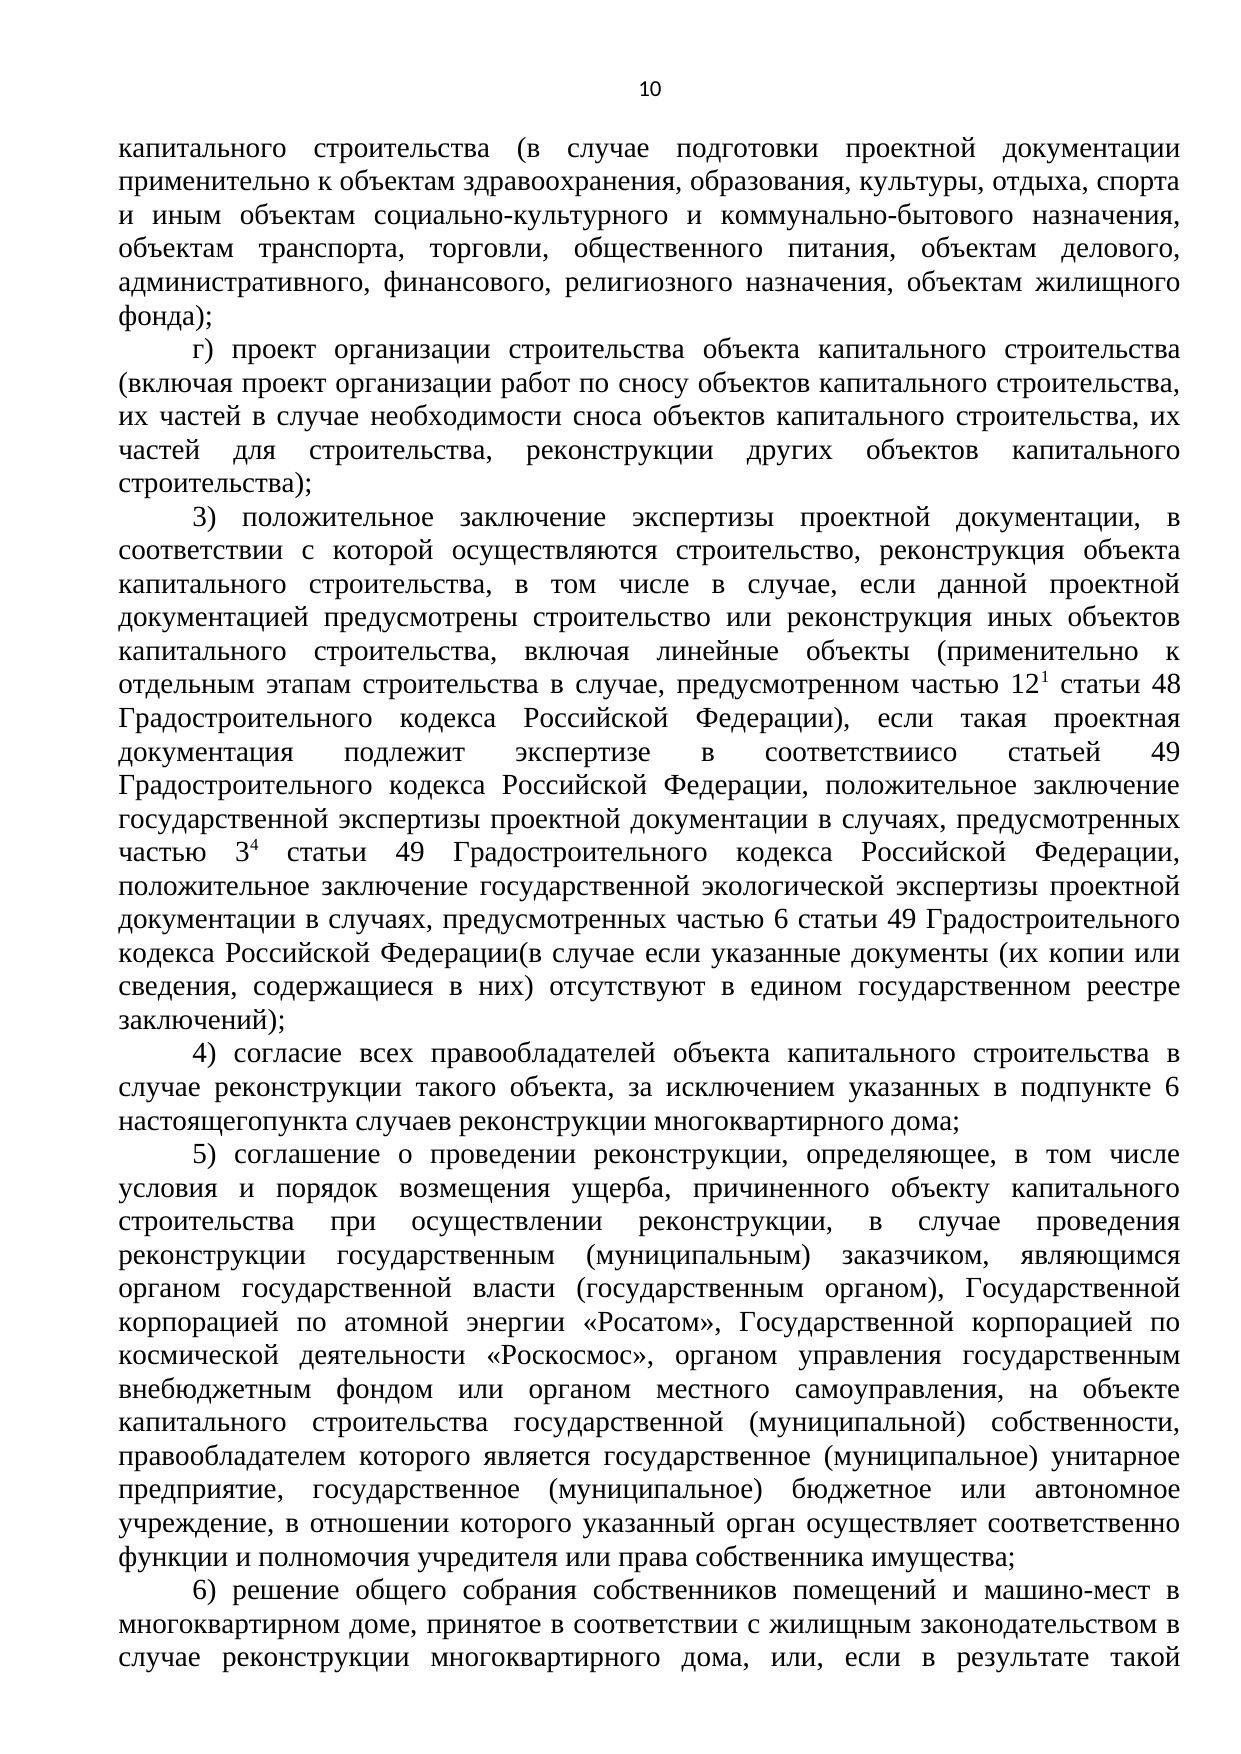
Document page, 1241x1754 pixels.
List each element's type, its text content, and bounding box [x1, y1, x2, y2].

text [118, 1572, 1181, 1673]
text г) проект организации строительства объекта капитального строительства (включая проект организации работ по сносу объектов капитального строительства, их частей в случае необходимости сноса объектов капитального строительства, их частей для строительства, реконструкции других объектов капитального строительства); [118, 331, 1181, 499]
text 4) согласие всех правообладателей объекта капитального строительства в случае реконструкции такого объекта, за исключением указанных в подпункте 6 настоящегопункта случаев реконструкции многоквартирного дома; [118, 1036, 1181, 1136]
text 5) соглашение о проведении реконструкции, определяющее, в том числе условия и порядок возмещения ущерба, причиненного объекту капитального строительства при осуществлении реконструкции, в случае проведения реконструкции государственным (муниципальным) заказчиком, являющимся органом государственной власти (государственным органом), Государственной корпорацией по атомной энергии «Росатом», Государственной корпорацией по космической деятельности «Роскосмос», органом управления государственным внебюджетным фондом или органом местного самоуправления, на объекте капитального строительства государственной (муниципальной) собственности, правообладателем которого является государственное (муниципальное) унитарное предприятие, государственное (муниципальное) бюджетное или автономное учреждение, в отношении которого указанный орган осуществляет соответственно функции и полномочия учредителя или права собственника имущества; [118, 1136, 1181, 1572]
text 3) положительное заключение экспертизы проектной документации, в соответствии с которой осуществляются строительство, реконструкция объекта капитального строительства, в том числе в случае, если данной проектной документацией предусмотрены строительство или реконструкция иных объектов капитального строительства, включая линейные объекты (применительно к отдельным этапам строительства в случае, предусмотренном частью 121 статьи 48 Градостроительного кодекса Российской Федерации), если такая проектная документация подлежит экспертизе в соответствиисо статьей 49 Градостроительного кодекса Российской Федерации, положительное заключение государственной экспертизы проектной документации в случаях, предусмотренных частью 34 статьи 49 Градостроительного кодекса Российской Федерации, положительное заключение государственной экологической экспертизы проектной документации в случаях, предусмотренных частью 6 статьи 49 Градостроительного кодекса Российской Федерации(в случае если указанные документы (их копии или сведения, содержащиеся в них) отсутствуют в едином государственном реестре заключений); [118, 499, 1181, 1036]
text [118, 130, 1181, 331]
